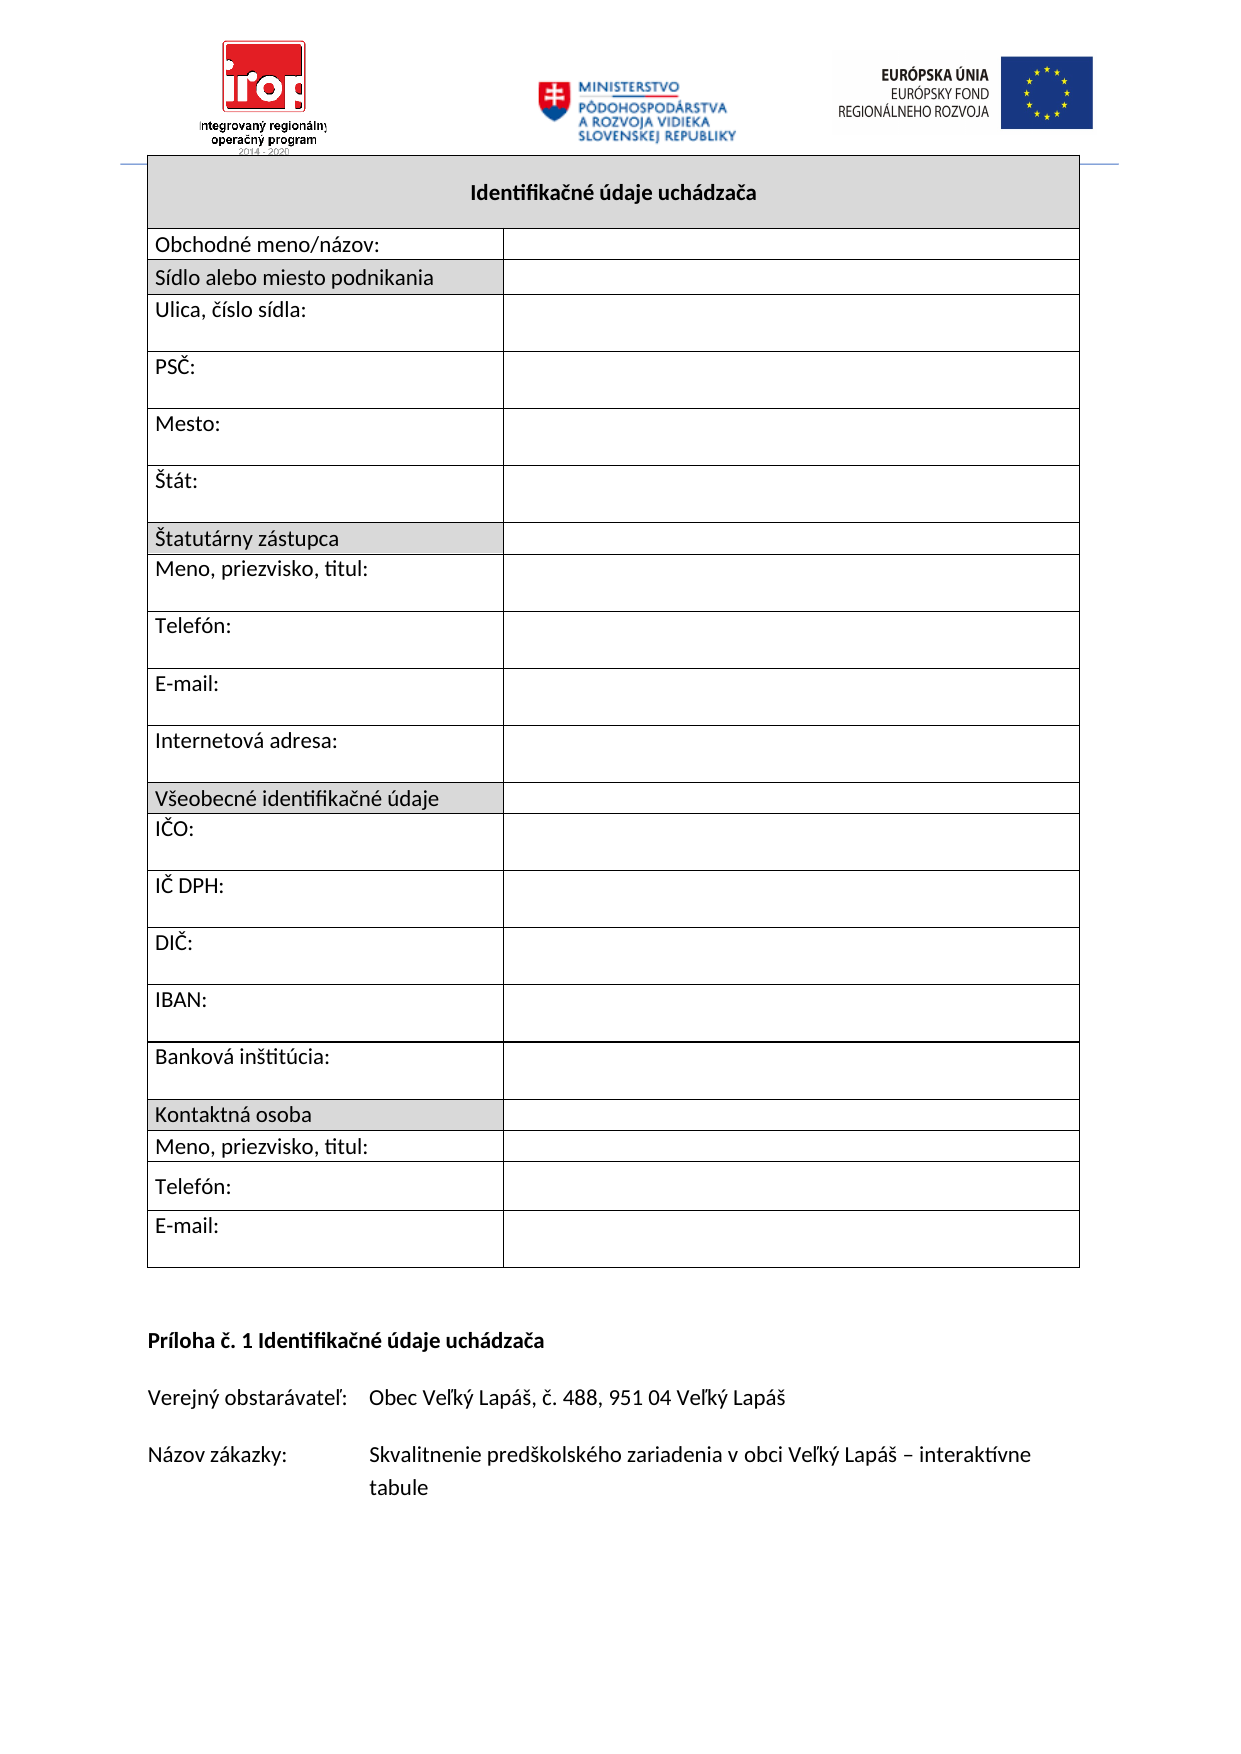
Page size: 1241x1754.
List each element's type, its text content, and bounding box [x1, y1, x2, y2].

table_cell Obchodné meno/názov: [148, 229, 503, 259]
table_cell [504, 466, 1079, 522]
picture [528, 67, 747, 155]
table_cell Telefón: [148, 1162, 503, 1210]
table_header Identifikačné údaje uchádzača [148, 156, 1079, 228]
table_cell Všeobecné identifikačné údaje [148, 783, 503, 813]
table_cell IČO: [148, 814, 503, 870]
table_cell Meno, priezvisko, titul: [148, 555, 503, 611]
table_cell [504, 726, 1079, 782]
table_cell PSČ: [148, 352, 503, 408]
picture [198, 40, 327, 153]
table_cell E-mail: [148, 669, 503, 725]
table_cell [504, 555, 1079, 611]
table_cell [504, 229, 1079, 259]
table_cell Štatutárny zástupca [148, 523, 503, 553]
table_cell [504, 295, 1079, 351]
table_cell [504, 928, 1079, 984]
table_cell IČ DPH: [148, 871, 503, 927]
table_cell [504, 1162, 1079, 1210]
table_cell [504, 352, 1079, 408]
table_cell Sídlo alebo miesto podnikania [148, 260, 503, 294]
table_cell [504, 669, 1079, 725]
table_cell [504, 523, 1079, 553]
table_cell [504, 612, 1079, 668]
table_cell [504, 1131, 1079, 1161]
table_cell Telefón: [148, 612, 503, 668]
text Názov zákazky: Skvalitnenie predškolského zariadenia v obci Veľký Lapáš – interaktívne tabule [148, 1441, 1093, 1501]
table_cell [504, 1211, 1079, 1267]
table_cell Internetová adresa: [148, 726, 503, 782]
text Verejný obstarávateľ: Obec Veľký Lapáš, č. 488, 951 04 Veľký Lapáš [148, 1383, 1093, 1411]
picture [831, 50, 1097, 134]
table_cell Kontaktná osoba [148, 1100, 503, 1130]
table_cell [504, 1100, 1079, 1130]
table_cell Ulica, číslo sídla: [148, 295, 503, 351]
table_cell IBAN: [148, 985, 503, 1041]
table_cell [504, 814, 1079, 870]
table_cell DIČ: [148, 928, 503, 984]
table_cell [504, 985, 1079, 1041]
table_cell Štát: [148, 466, 503, 522]
table_cell Banková inštitúcia: [148, 1043, 503, 1098]
table_cell [504, 409, 1079, 465]
table_cell Mesto: [148, 409, 503, 465]
table_cell E-mail: [148, 1211, 503, 1267]
table_cell Meno, priezvisko, titul: [148, 1131, 503, 1161]
text Príloha č. 1 Identifikačné údaje uchádzača [148, 1326, 1093, 1354]
table_cell [504, 1043, 1079, 1098]
table_cell [504, 260, 1079, 294]
table_cell [504, 783, 1079, 813]
table_cell [504, 871, 1079, 927]
